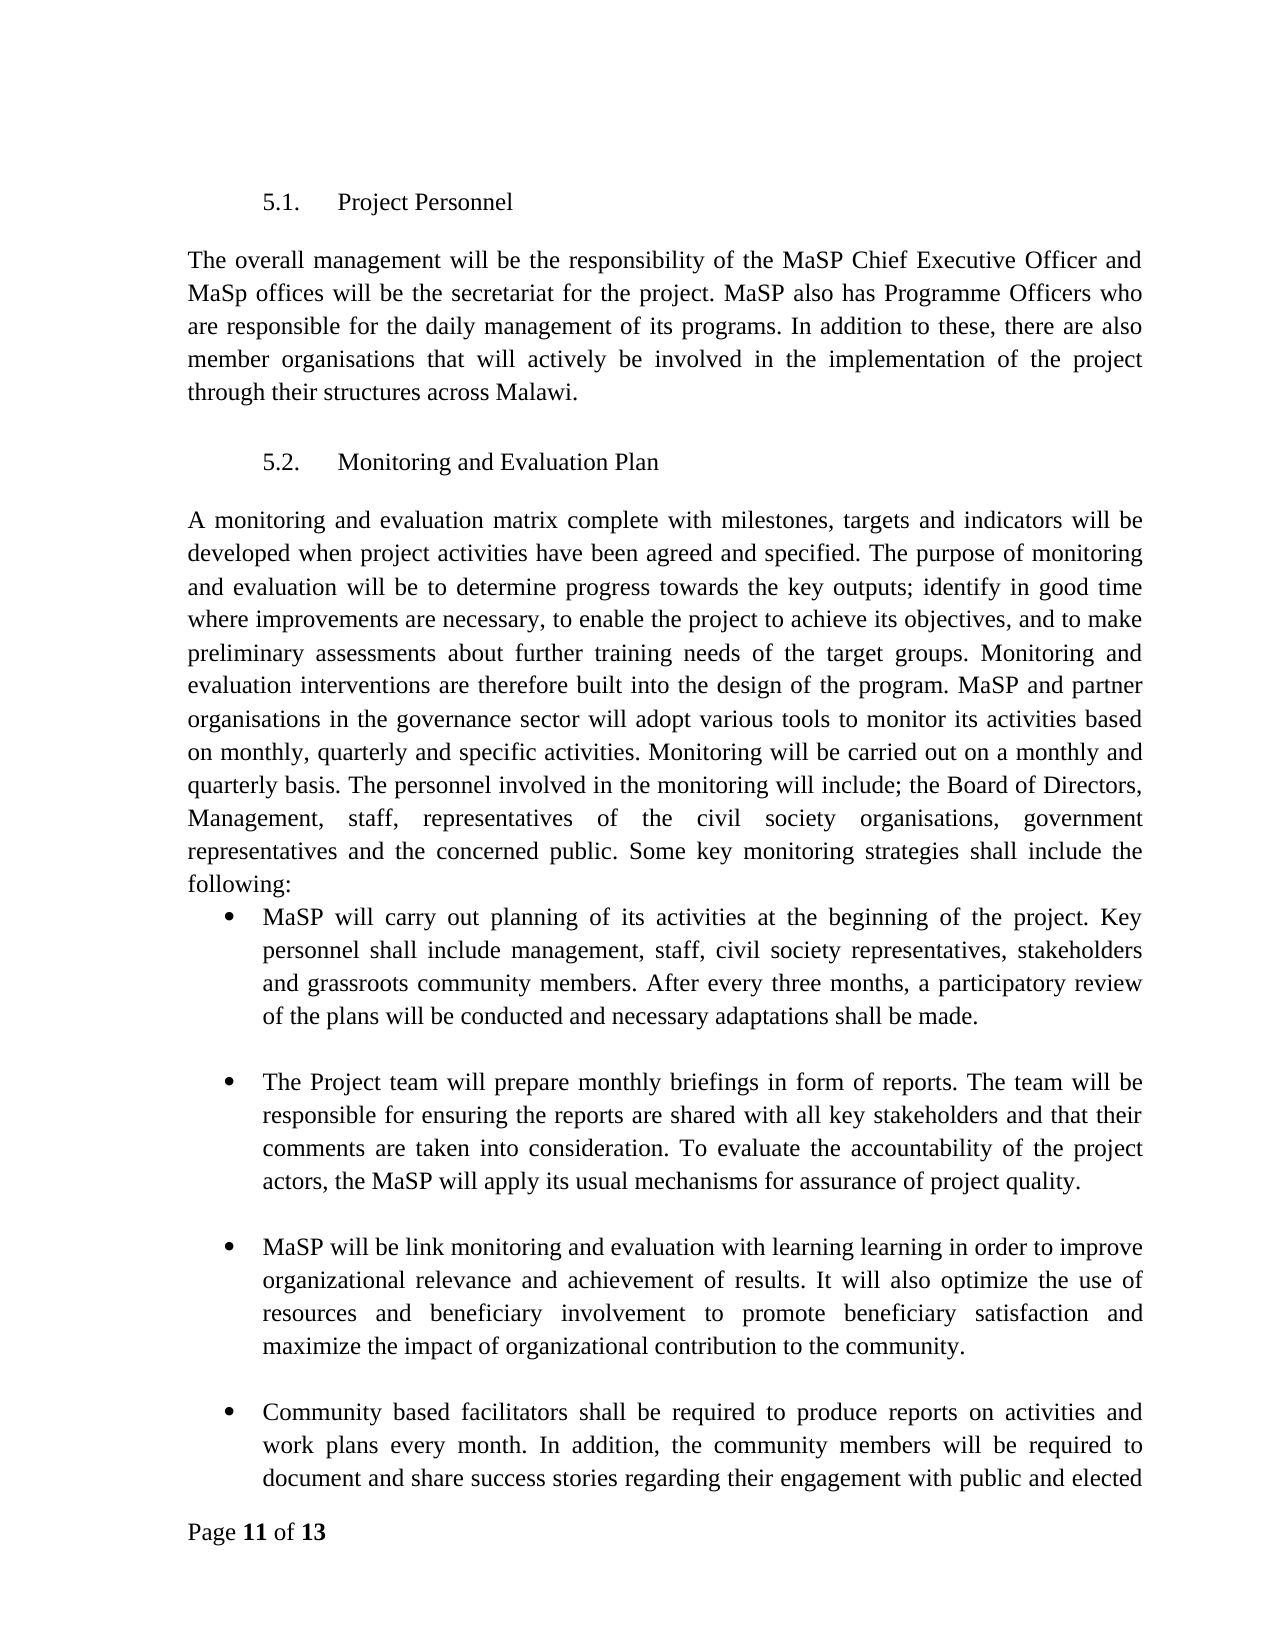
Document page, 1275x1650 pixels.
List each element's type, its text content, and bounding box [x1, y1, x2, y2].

text The overall management will be the responsibility of the MaSP Chief Executive Officer and MaSp offices will be the secretariat for the project. MaSP also has Programme Officers who are responsible for the daily management of its programs. In addition to these, there are also member organisations that will actively be involved in the implementation of the project through their structures across Malawi. [187, 245, 1144, 406]
subtitle Project Personnel [262, 187, 1144, 216]
list MaSP will be link monitoring and evaluation with learning learning in order to improve organizational relevance and achievement of results. It will also optimize the use of resources and beneficiary involvement to promote beneficiary satisfaction and maximize the impact of organizational contribution to the community. [225, 1232, 1144, 1360]
list MaSP will carry out planning of its activities at the beginning of the project. Key personnel shall include management, staff, civil society representatives, stakeholders and grassroots community members. After every three months, a participatory review of the plans will be conducted and necessary adaptations shall be made. [225, 902, 1144, 1029]
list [225, 1397, 1144, 1492]
list The Project team will prepare monthly briefings in form of reports. The team will be responsible for ensuring the reports are shared with all key stakeholders and that their comments are taken into consideration. To evaluate the accountability of the project actors, the MaSP will apply its usual mechanisms for assurance of project quality. [225, 1067, 1144, 1195]
text A monitoring and evaluation matrix complete with milestones, targets and indicators will be developed when project activities have been agreed and specified. The purpose of monitoring and evaluation will be to determine progress towards the key outputs; identify in good time where improvements are necessary, to enable the project to achieve its objectives, and to make preliminary assessments about further training needs of the target groups. Monitoring and evaluation interventions are therefore built into the design of the program. MaSP and partner organisations in the governance sector will adopt various tools to monitor its activities based on monthly, quarterly and specific activities. Monitoring will be carried out on a monthly and quarterly basis. The personnel involved in the monitoring will include; the Board of Directors, Management, staff, representatives of the civil society organisations, government representatives and the concerned public. Some key monitoring strategies shall include the following: [187, 506, 1144, 897]
subtitle Monitoring and Evaluation Plan [262, 447, 1144, 476]
